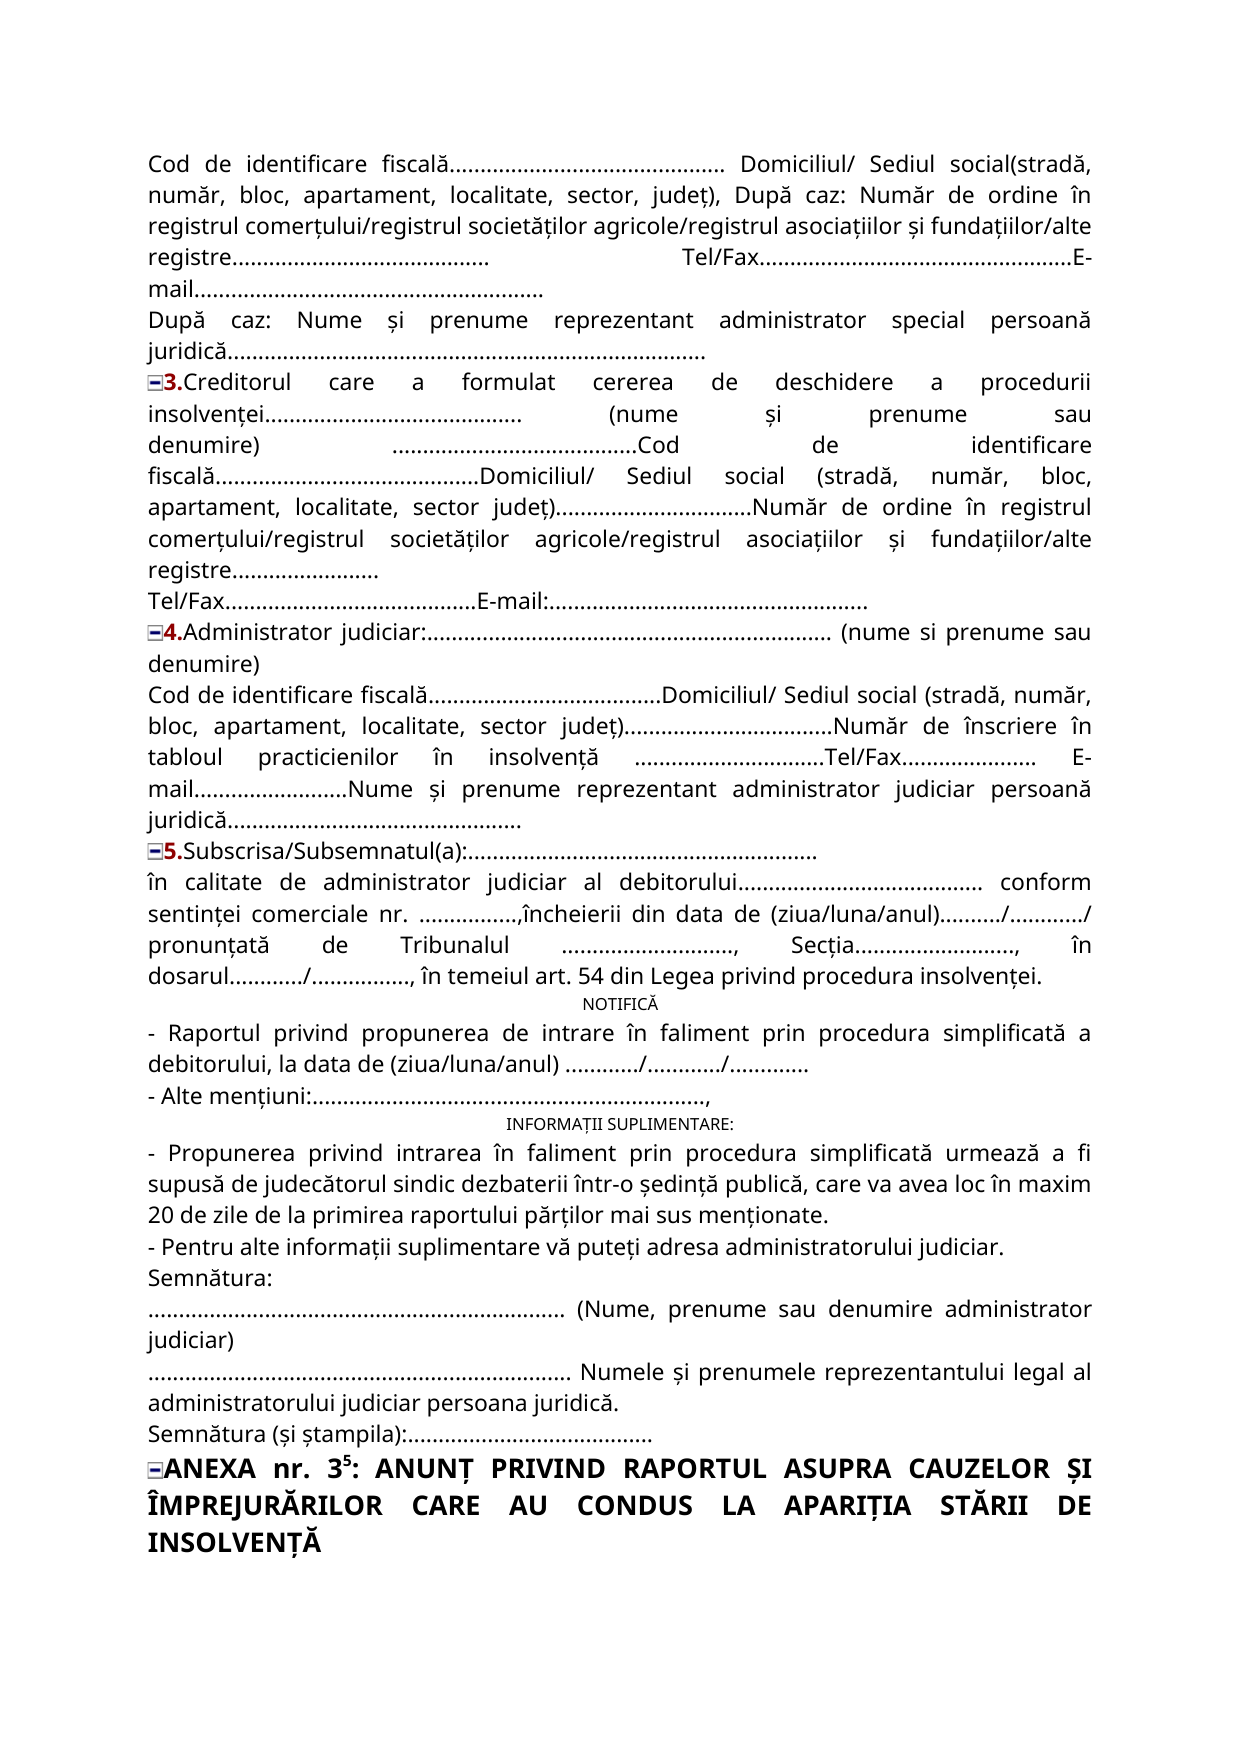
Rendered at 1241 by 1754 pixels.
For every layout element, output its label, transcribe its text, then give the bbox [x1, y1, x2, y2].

text - Alte menţiuni:................................................................, [148, 1080, 1093, 1111]
text .................................................................... (Nume, prenume sau denumire administrator judiciar) [148, 1293, 1093, 1356]
text 4.Administrator judiciar:.................................................................. (nume si prenume sau denumire) [148, 616, 1093, 679]
text - Raportul privind propunerea de intrare în faliment prin procedura simplificată a debitorului, la data de (ziua/luna/anul) ............/............/............. [148, 1017, 1093, 1080]
text Semnătura: [148, 1262, 1093, 1293]
picture [147, 375, 164, 391]
text Cod de identificare fiscală......................................Domiciliul/ Sediul social (stradă, număr, bloc, apartament, localitate, sector judeţ)..................................Număr de înscriere în tabloul practicienilor în insolvenţă ...............................Tel/Fax...................... E-mail.........................Nume şi prenume reprezentant administrator judiciar persoană juridică................................................ [148, 679, 1093, 835]
text în calitate de administrator judiciar al debitorului........................................ conform sentinţei comerciale nr. ................,încheierii din data de (ziua/luna/anul)........../............/ pronunţată de Tribunalul ............................, Secţia.........................., în dosarul............/................, în temeiul art. 54 din Legea privind procedura insolvenţei. [148, 866, 1093, 991]
text După caz: Nume şi prenume reprezentant administrator special persoană juridică.............................................................................. [148, 304, 1093, 366]
text Tel/Fax.........................................E-mail:.................................................... [148, 585, 1093, 616]
table_header NOTIFICĂ [116, 991, 1124, 1017]
table_header INFORMAŢII SUPLIMENTARE: [116, 1111, 1124, 1137]
picture [147, 843, 164, 860]
text 5.Subscrisa/Subsemnatul(a):......................................................... [148, 835, 1093, 866]
text Semnătura (şi ştampila):........................................ [148, 1418, 1093, 1449]
text - Pentru alte informaţii suplimentare vă puteţi adresa administratorului judiciar. [148, 1231, 1093, 1262]
picture [147, 625, 164, 641]
picture [147, 1462, 164, 1479]
text - Propunerea privind intrarea în faliment prin procedura simplificată urmează a fi supusă de judecătorul sindic dezbaterii într-o şedinţă publică, care va avea loc în maxim 20 de zile de la primirea raportului părţilor mai sus menţionate. [148, 1137, 1093, 1231]
text 3.Creditorul care a formulat cererea de deschidere a procedurii insolvenţei.......................................... (nume şi prenume sau denumire) ........................................Cod de identificare fiscală...........................................Domiciliul/ Sediul social (stradă, număr, bloc, apartament, localitate, sector judeţ)................................Număr de ordine în registrul comerţului/registrul societăţilor agricole/registrul asociaţiilor şi fundaţiilor/alte registre........................ [148, 366, 1093, 585]
text ..................................................................... Numele şi prenumele reprezentantului legal al administratorului judiciar persoana juridică. [148, 1356, 1093, 1418]
text ANEXA nr. 35: ANUNŢ PRIVIND RAPORTUL ASUPRA CAUZELOR ŞI ÎMPREJURĂRILOR CARE AU CONDUS LA APARIŢIA STĂRII DE INSOLVENŢĂ [148, 1449, 1093, 1560]
text Cod de identificare fiscală............................................. Domiciliul/ Sediul social(stradă, număr, bloc, apartament, localitate, sector, judeţ), După caz: Număr de ordine în registrul comerţului/registrul societăţilor agricole/registrul asociaţiilor şi fundaţiilor/alte registre.......................................... Tel/Fax...................................................E-mail......................................................... [148, 148, 1093, 304]
